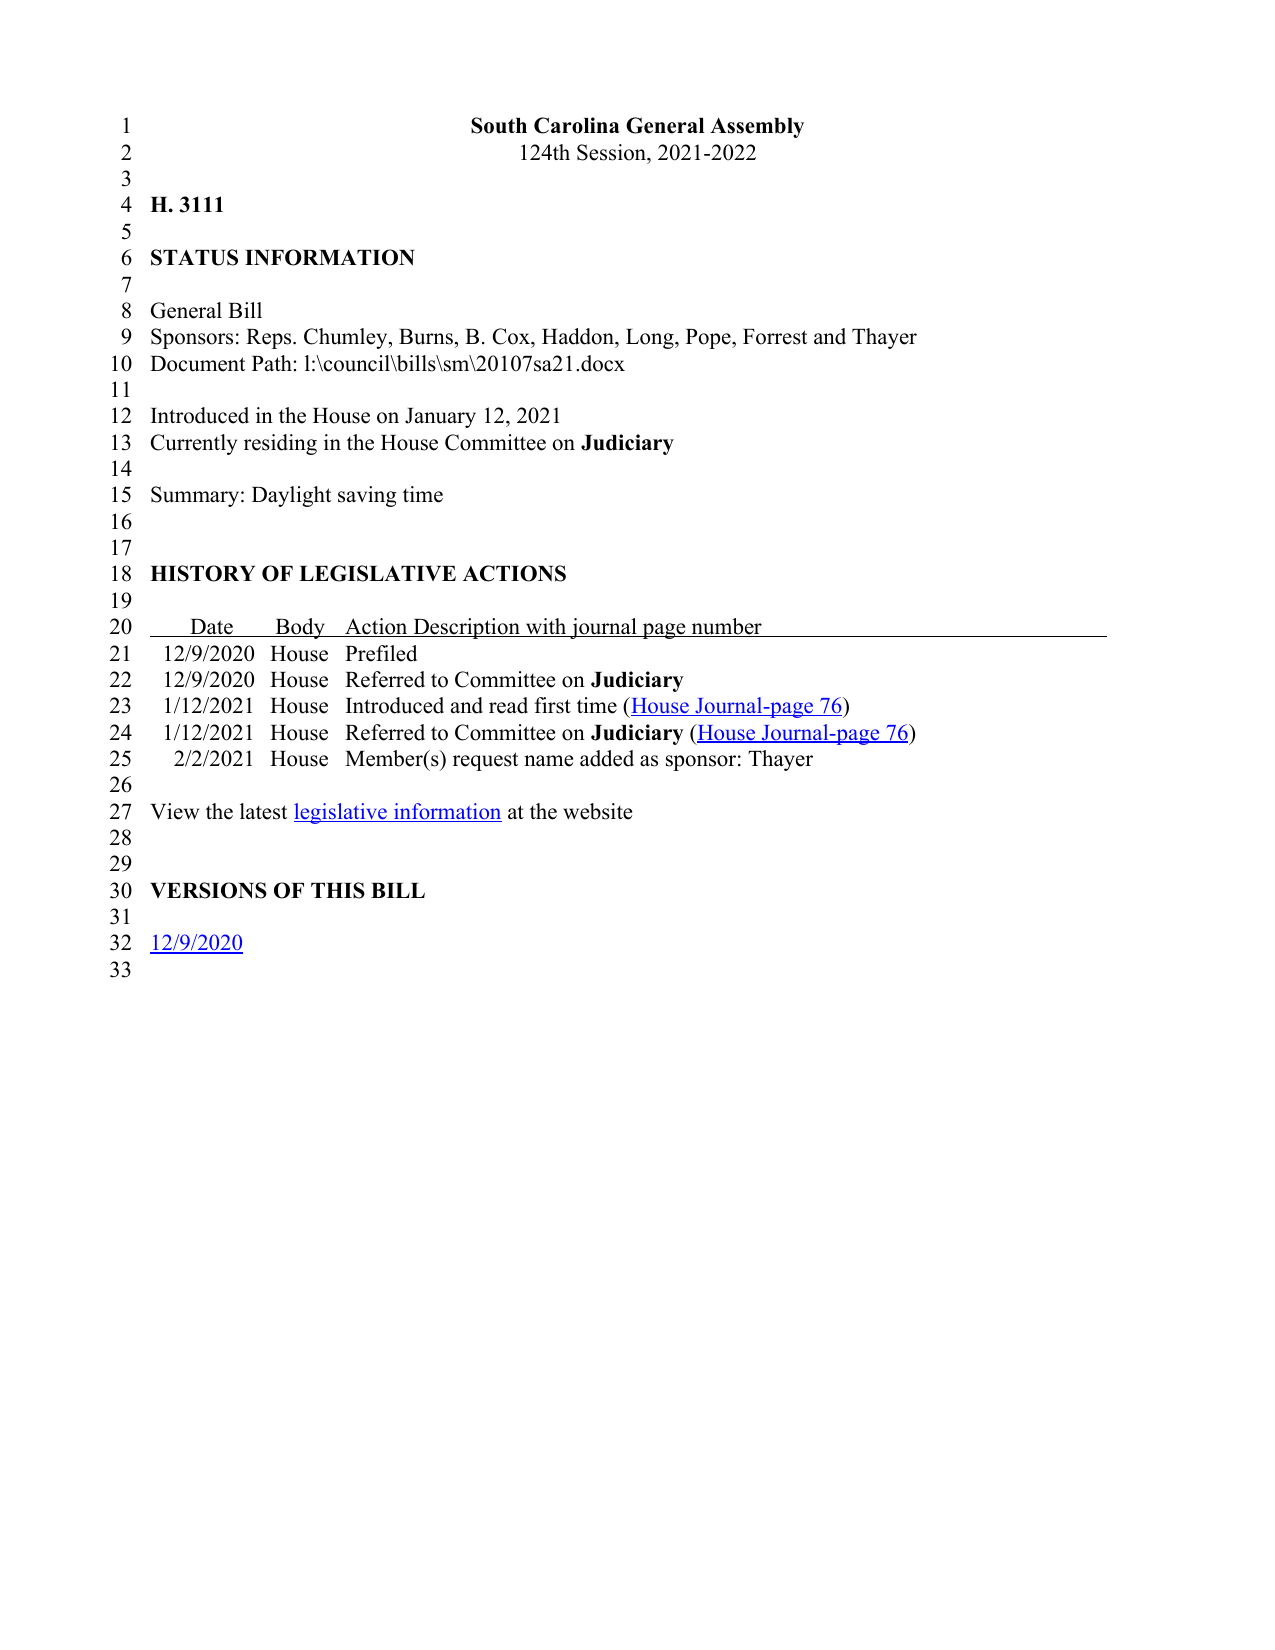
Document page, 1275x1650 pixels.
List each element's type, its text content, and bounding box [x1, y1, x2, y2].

text VERSIONS OF THIS BILL [150, 877, 1125, 903]
text 12/9/2020 [150, 929, 1125, 956]
text 12/9/2020 House Referred to Committee on Judiciary [150, 666, 1125, 692]
text Document Path: l:\council\bills\sm\20107sa21.docx [150, 350, 1125, 376]
text 1/12/2021 House Referred to Committee on Judiciary (House Journal-page 76) [150, 719, 1125, 745]
text HISTORY OF LEGISLATIVE ACTIONS [150, 561, 1125, 587]
text STATUS INFORMATION [150, 244, 1125, 271]
text View the latest legislative information at the website [150, 798, 1125, 824]
text Date Body Action Description with journal page number [150, 613, 1125, 639]
text 1/12/2021 House Introduced and read first time (House Journal-page 76) [150, 692, 1125, 719]
text Sponsors: Reps. Chumley, Burns, B. Cox, Haddon, Long, Pope, Forrest and Thayer [150, 323, 1125, 350]
text Currently residing in the House Committee on Judiciary [150, 429, 1125, 455]
text 12/9/2020 House Prefiled [150, 639, 1125, 666]
text 124th Session, 2021-2022 [150, 139, 1125, 165]
text Introduced in the House on January 12, 2021 [150, 402, 1125, 429]
text General Bill [150, 297, 1125, 323]
text Summary: Daylight saving time [150, 481, 1125, 508]
text H. 3111 [150, 192, 1125, 218]
text South Carolina General Assembly [150, 112, 1125, 139]
text 2/2/2021 House Member(s) request name added as sponsor: Thayer [150, 745, 1125, 771]
